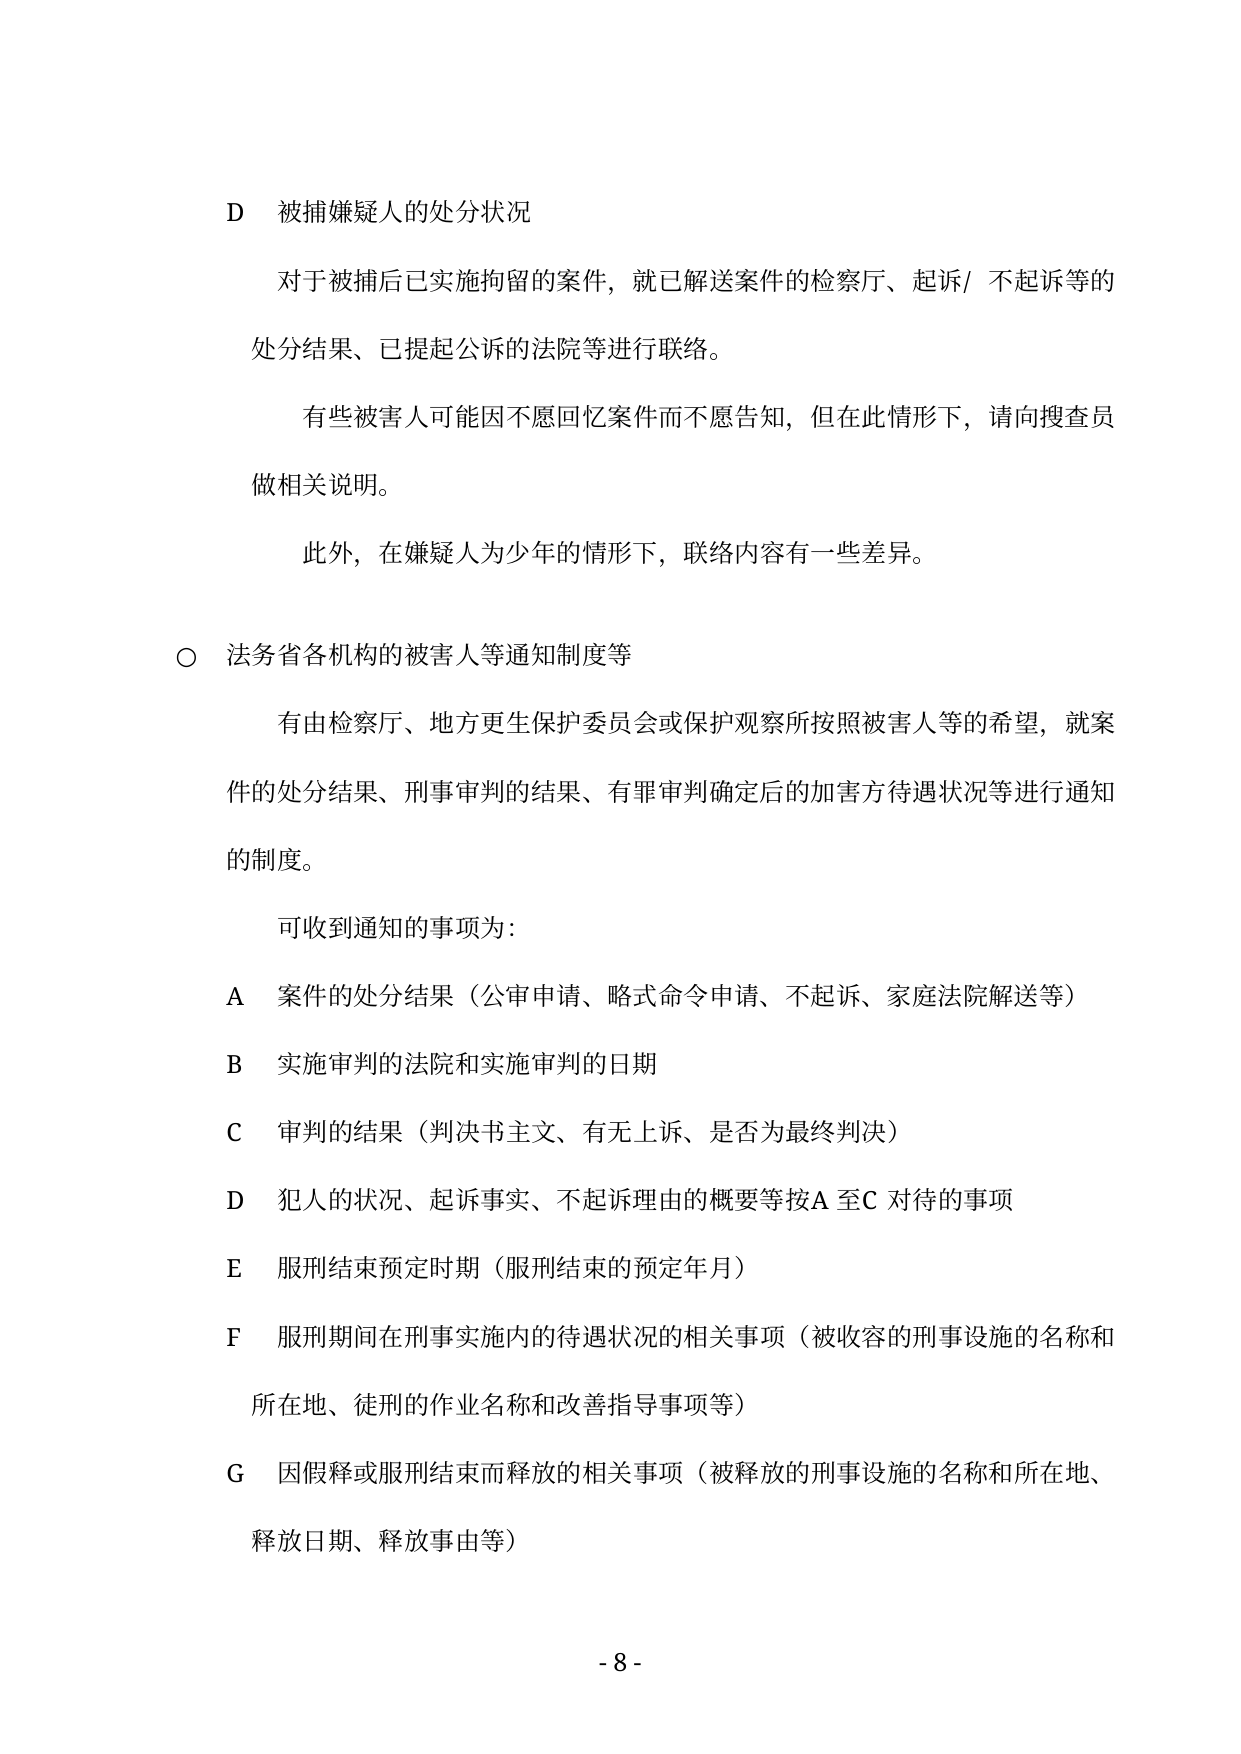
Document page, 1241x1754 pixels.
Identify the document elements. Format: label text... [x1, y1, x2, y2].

text ○ 法务省各机构的被害人等通知制度等 [124, 620, 1116, 688]
text 有些被害人可能因不愿回忆案件而不愿告知，但在此情形下，请向搜查员做相关说明。 [124, 381, 1116, 518]
text 此外，在嫌疑人为少年的情形下，联络内容有一些差异。 [252, 518, 1116, 586]
text E 服刑结束预定时期（服刑结束的预定年月） [201, 1233, 1116, 1301]
text 有由检察厅、地方更生保护委员会或保护观察所按照被害人等的希望，就案件的处分结果、刑事审判的结果、有罪审判确定后的加害方待遇状况等进行通知的制度。 [201, 688, 1116, 892]
text D 犯人的状况、起诉事实、不起诉理由的概要等按A至C对待的事项 [201, 1165, 1116, 1233]
text F 服刑期间在刑事实施内的待遇状况的相关事项（被收容的刑事设施的名称和所在地、徒刑的作业名称和改善指导事项等） [201, 1301, 1116, 1437]
text C 审判的结果（判决书主文、有无上诉、是否为最终判决） [201, 1097, 1116, 1165]
text G 因假释或服刑结束而释放的相关事项（被释放的刑事设施的名称和所在地、释放日期、释放事由等） [201, 1437, 1116, 1574]
text A 案件的处分结果（公审申请、略式命令申请、不起诉、家庭法院解送等） [124, 961, 1116, 1029]
text 对于被捕后已实施拘留的案件，就已解送案件的检察厅、起诉/不起诉等的处分结果、已提起公诉的法院等进行联络。 [124, 245, 1116, 381]
text D 被捕嫌疑人的处分状况 [201, 177, 1116, 245]
text 可收到通知的事项为： [163, 892, 1116, 961]
text B 实施审判的法院和实施审判的日期 [163, 1029, 1116, 1097]
